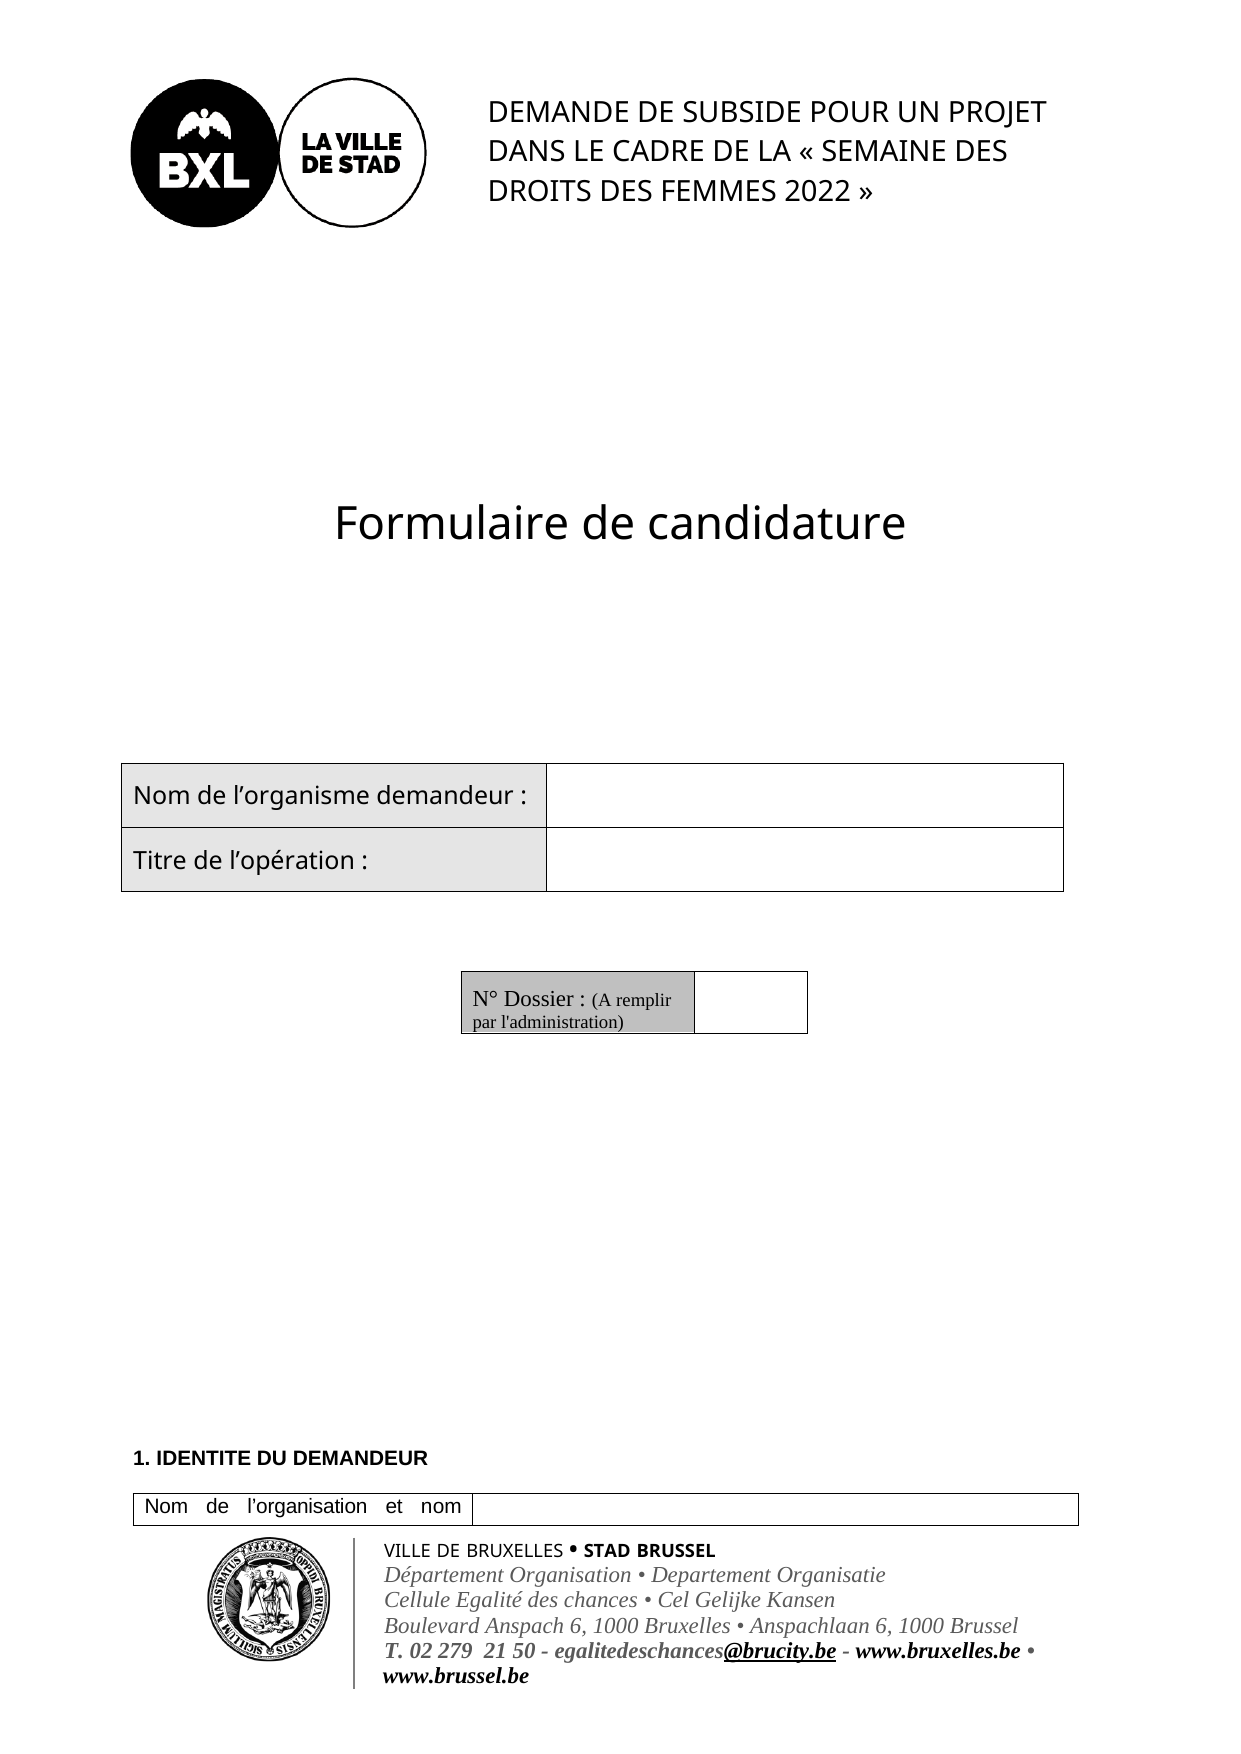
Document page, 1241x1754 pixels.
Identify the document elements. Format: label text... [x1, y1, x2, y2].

table_header Nom de l’organisme demandeur : [122, 764, 546, 827]
table_header N° Dossier : (A remplir par l'administration) [462, 972, 694, 1032]
picture [130, 77, 427, 228]
subtitle 1. IDENTITE DU DEMANDEUR [133, 1445, 1107, 1469]
table_cell [547, 828, 1063, 891]
table_cell Titre de l’opération : [122, 828, 546, 891]
title Formulaire de candidature [133, 490, 1107, 553]
table_header Nom de l’organisation et nom abrégé (tel que repris dans vos statuts) [134, 1494, 472, 1524]
table_header [695, 972, 807, 1032]
table_header [547, 764, 1063, 827]
picture [206, 1537, 331, 1662]
table_header [473, 1494, 1078, 1524]
